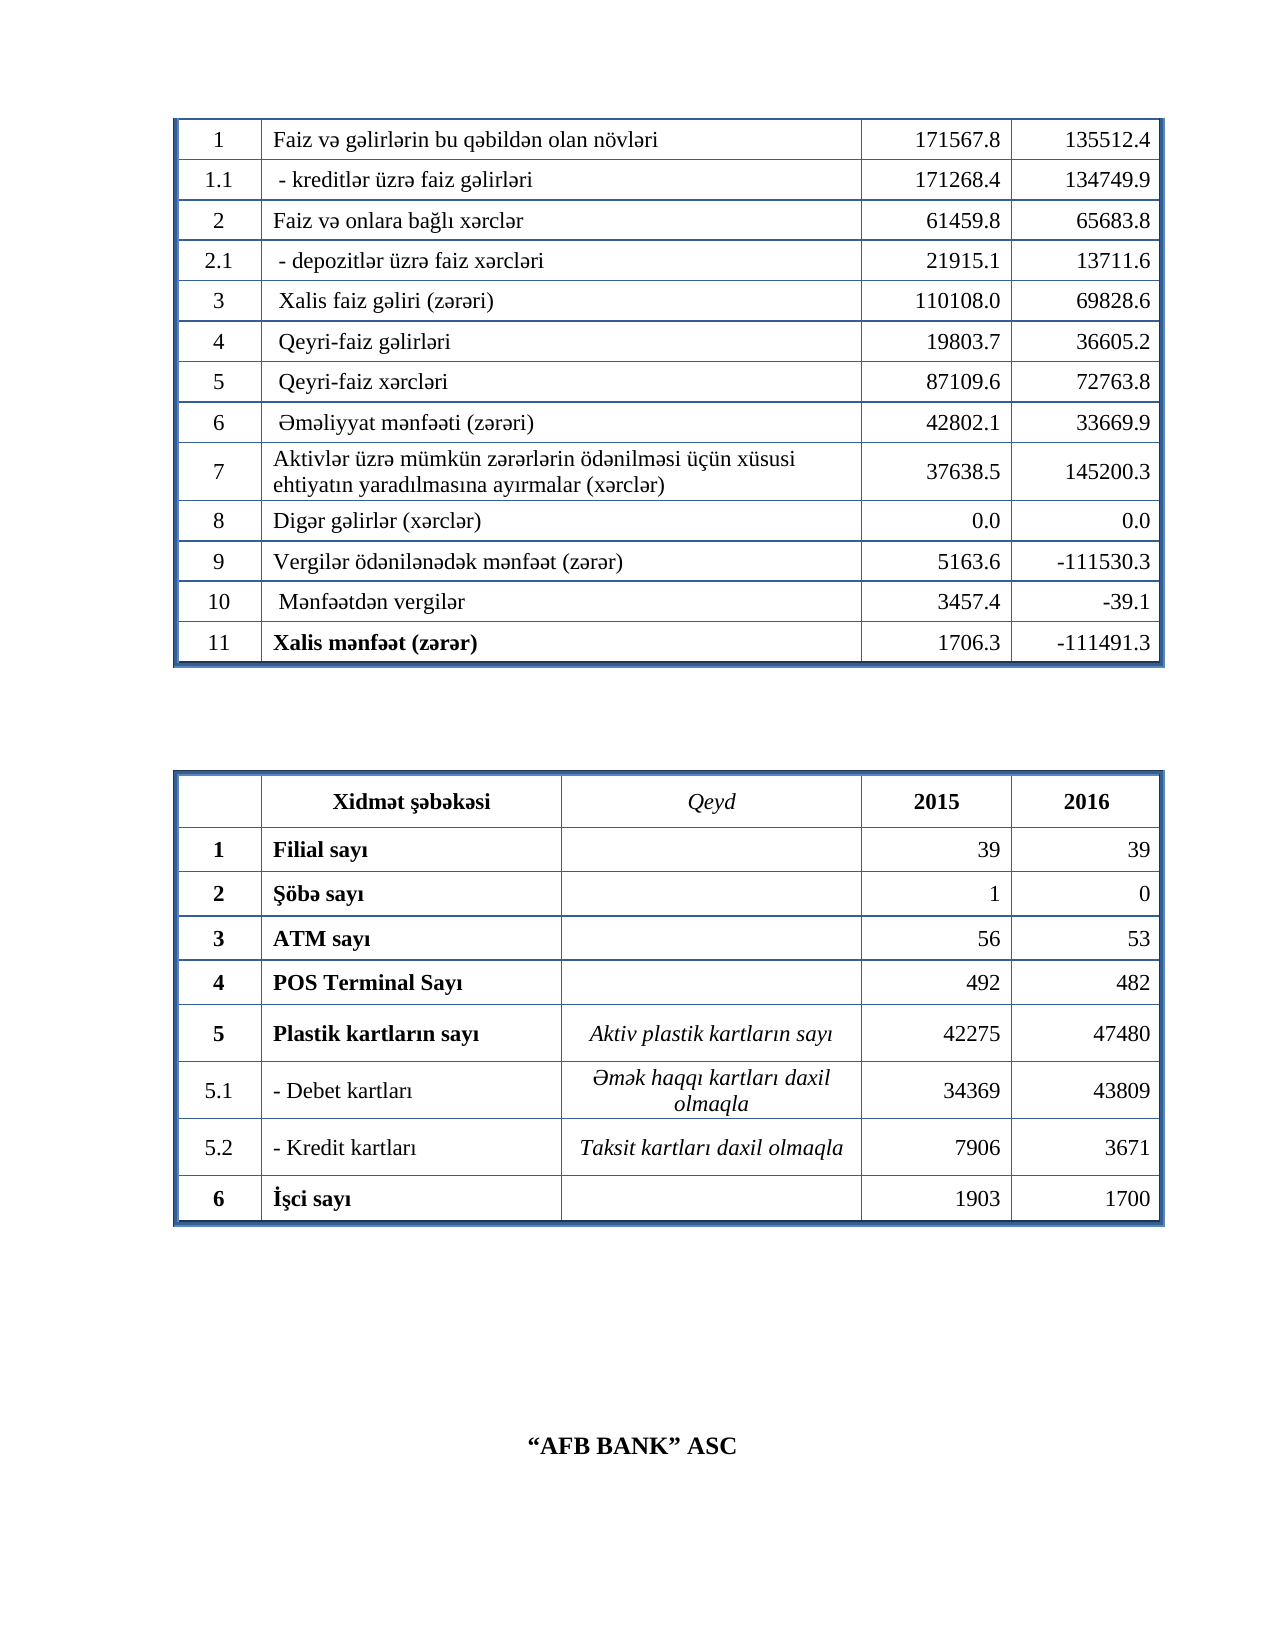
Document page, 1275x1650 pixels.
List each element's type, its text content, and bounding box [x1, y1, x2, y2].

table_cell POS Terminal Sayı [262, 961, 561, 1004]
table_cell 1903 [862, 1176, 1011, 1220]
table_cell 5 [179, 362, 261, 401]
table_cell 0.0 [1012, 501, 1159, 540]
table_cell 9 [179, 542, 261, 580]
table_cell Faiz və onlara bağlı xərclər [262, 201, 861, 239]
table_cell -111491.3 [1012, 622, 1159, 661]
table_cell 1706.3 [862, 622, 1011, 661]
table_cell 0.0 [862, 501, 1011, 540]
table_cell 56 [862, 917, 1011, 959]
table_cell 69828.6 [1012, 281, 1159, 320]
table_cell Xalis faiz gəliri (zərəri) [262, 281, 861, 320]
table_header Xidmət şəbəkəsi [262, 776, 561, 827]
table_cell Taksit kartları daxil olmaqla [562, 1119, 861, 1174]
table_cell 36605.2 [1012, 322, 1159, 361]
table_cell 6 [179, 1176, 261, 1220]
table_cell [562, 961, 861, 1004]
table_cell 1 [862, 872, 1011, 915]
table_cell 2.1 [179, 241, 261, 280]
table_cell 3 [179, 917, 261, 959]
table_cell - kreditlər üzrə faiz gəlirləri [262, 160, 861, 199]
table_cell 37638.5 [862, 443, 1011, 499]
text “AFB BANK” ASC [177, 1431, 1087, 1459]
table_cell 135512.4 [1012, 120, 1159, 158]
table_cell Aktiv plastik kartların sayı [562, 1005, 861, 1061]
table_cell 134749.9 [1012, 160, 1159, 199]
table_cell 53 [1012, 917, 1159, 959]
table_cell 1.1 [179, 160, 261, 199]
table_cell 13711.6 [1012, 241, 1159, 280]
table_cell 5 [179, 1005, 261, 1061]
table_cell 110108.0 [862, 281, 1011, 320]
table_cell - Debet kartları [262, 1062, 561, 1118]
table_cell 34369 [862, 1062, 1011, 1118]
table_cell 11 [179, 622, 261, 661]
table_cell 2 [179, 872, 261, 915]
table_cell 1 [179, 120, 261, 158]
table_cell 65683.8 [1012, 201, 1159, 239]
table_cell Qeyri-faiz gəlirləri [262, 322, 861, 361]
table_cell 3 [179, 281, 261, 320]
table_cell 8 [179, 501, 261, 540]
table_cell 61459.8 [862, 201, 1011, 239]
table_cell 47480 [1012, 1005, 1159, 1061]
table_cell Faiz və gəlirlərin bu qəbildən olan növləri [262, 120, 861, 158]
table_cell 87109.6 [862, 362, 1011, 401]
table_cell 10 [179, 582, 261, 621]
table_cell Əmək haqqı kartları daxil olmaqla [562, 1062, 861, 1118]
table_cell 2 [179, 201, 261, 239]
table_cell Plastik kartların sayı [262, 1005, 561, 1061]
table_cell 4 [179, 322, 261, 361]
table_cell 7906 [862, 1119, 1011, 1174]
table_cell Vergilər ödənilənədək mənfəət (zərər) [262, 542, 861, 580]
table_cell 3457.4 [862, 582, 1011, 621]
table_header 2016 [1012, 776, 1159, 827]
table_cell -111530.3 [1012, 542, 1159, 580]
table_cell - depozitlər üzrə faiz xərcləri [262, 241, 861, 280]
table_cell [562, 1176, 861, 1220]
table_cell 72763.8 [1012, 362, 1159, 401]
table_cell 7 [179, 443, 261, 499]
table_cell Əməliyyat mənfəəti (zərəri) [262, 403, 861, 441]
table_cell Aktivlər üzrə mümkün zərərlərin ödənilməsi üçün xüsusi ehtiyatın yaradılmasına ayırmalar (xərclər) [262, 443, 861, 499]
table_cell Filial sayı [262, 828, 561, 871]
table_cell ATM sayı [262, 917, 561, 959]
table_cell [562, 872, 861, 915]
table_cell 42802.1 [862, 403, 1011, 441]
table_cell Şöbə sayı [262, 872, 561, 915]
table_cell Xalis mənfəət (zərər) [262, 622, 861, 661]
table_cell Qeyri-faiz xərcləri [262, 362, 861, 401]
table_cell 3671 [1012, 1119, 1159, 1174]
table_cell 5.1 [179, 1062, 261, 1118]
table_cell - Kredit kartları [262, 1119, 561, 1174]
table_cell 19803.7 [862, 322, 1011, 361]
table_cell 482 [1012, 961, 1159, 1004]
table_cell 5.2 [179, 1119, 261, 1174]
table_cell 33669.9 [1012, 403, 1159, 441]
table_cell [562, 917, 861, 959]
table_cell Digər gəlirlər (xərclər) [262, 501, 861, 540]
table_cell 21915.1 [862, 241, 1011, 280]
table_cell İşci sayı [262, 1176, 561, 1220]
table_cell 39 [862, 828, 1011, 871]
table_cell 42275 [862, 1005, 1011, 1061]
table_cell 171268.4 [862, 160, 1011, 199]
table_cell 39 [1012, 828, 1159, 871]
table_cell 492 [862, 961, 1011, 1004]
table_cell Mənfəətdən vergilər [262, 582, 861, 621]
table_cell [562, 828, 861, 871]
table_cell 4 [179, 961, 261, 1004]
table_cell -39.1 [1012, 582, 1159, 621]
table_cell 5163.6 [862, 542, 1011, 580]
table_cell 1700 [1012, 1176, 1159, 1220]
table_header Qeyd [562, 776, 861, 827]
table_cell 1 [179, 828, 261, 871]
table_cell 43809 [1012, 1062, 1159, 1118]
table_cell 145200.3 [1012, 443, 1159, 499]
table_cell 0 [1012, 872, 1159, 915]
table_cell 171567.8 [862, 120, 1011, 158]
table_cell 6 [179, 403, 261, 441]
table_header [179, 776, 261, 827]
table_header 2015 [862, 776, 1011, 827]
